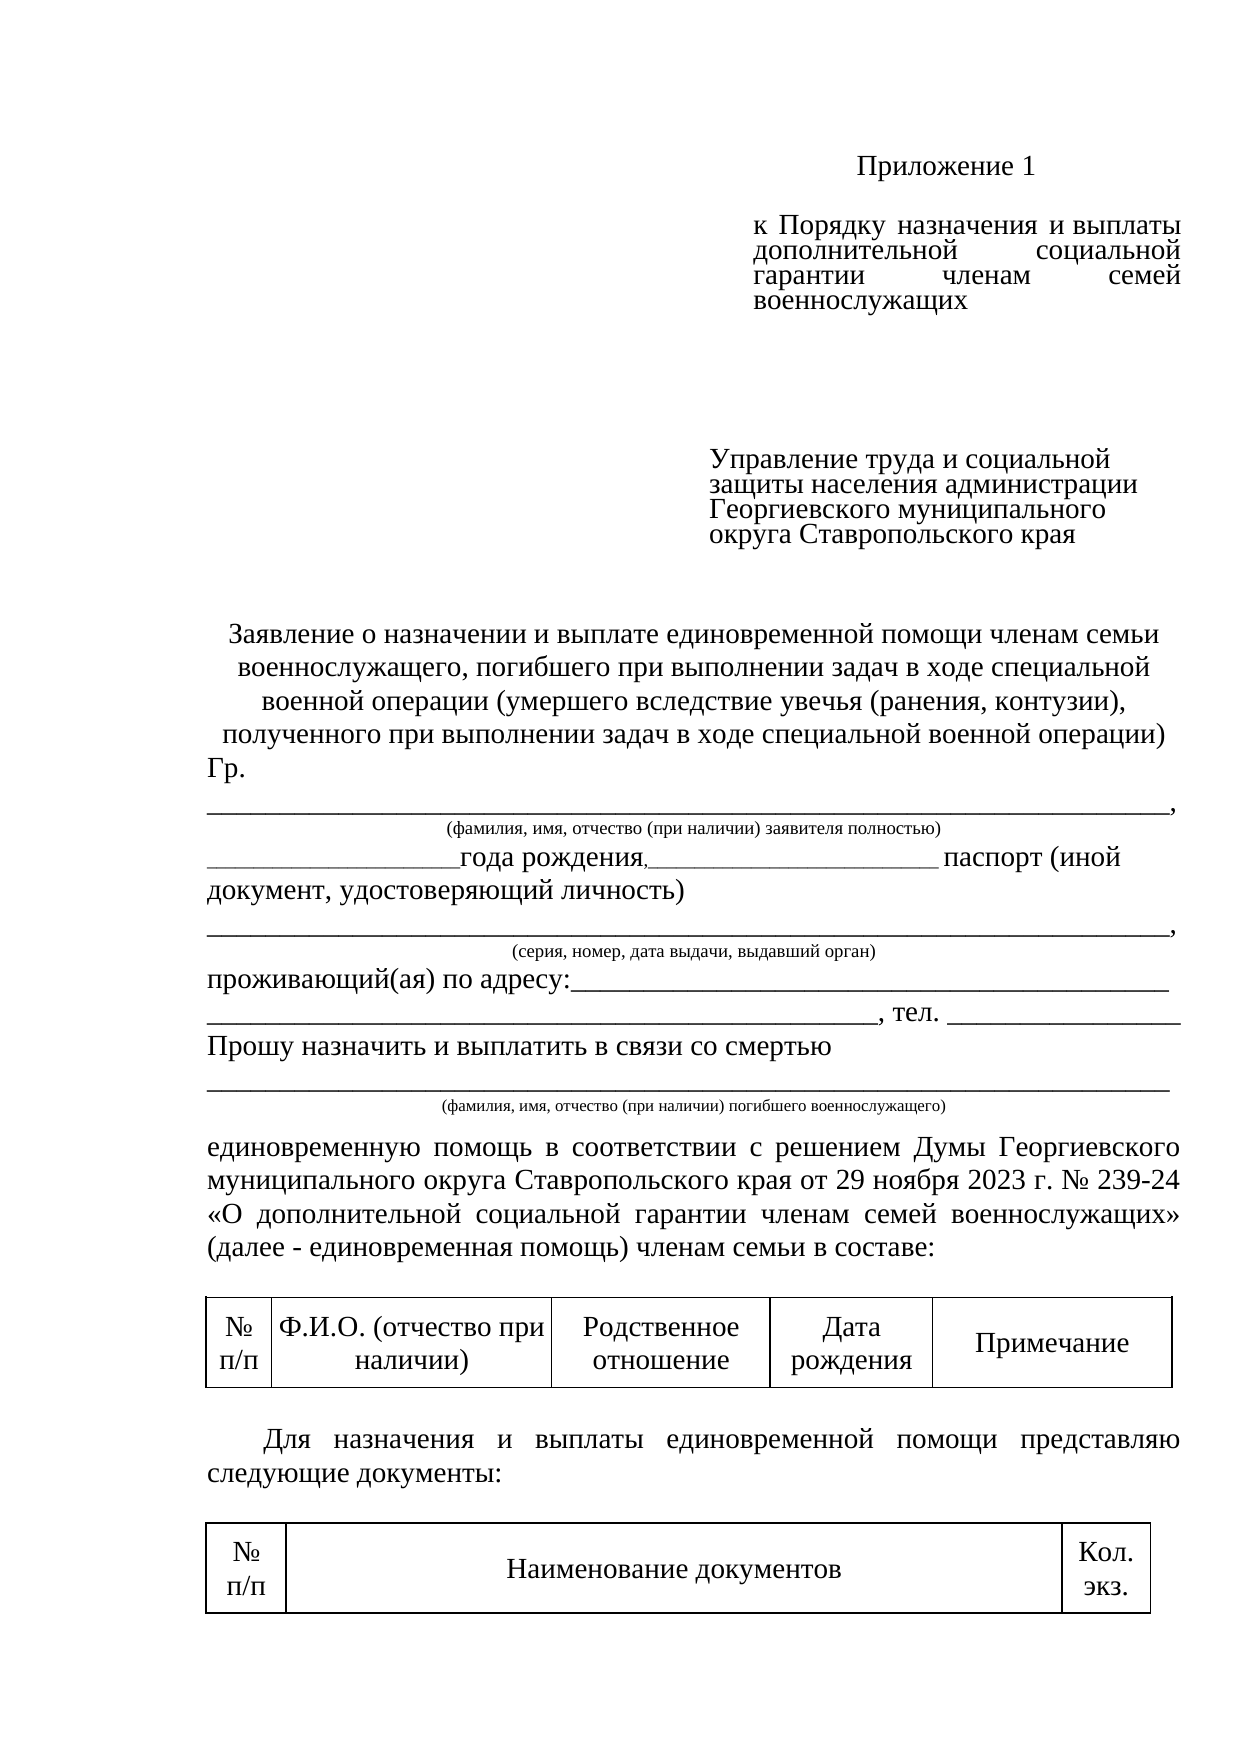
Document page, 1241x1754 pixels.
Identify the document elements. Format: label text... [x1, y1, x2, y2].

table_header Наименование документов [287, 1524, 1061, 1612]
text защиты населения администрации [709, 474, 1181, 499]
text округа Ставропольского края [709, 524, 1181, 549]
text Георгиевского муниципального [709, 499, 1181, 524]
text ______________________________________________, тел. ________________ [207, 994, 1181, 1028]
table_header № п/п [207, 1524, 285, 1612]
text ___________________________года рождения,_______________________________ паспорт (иной документ, удостоверяющий личность) __________________________________________________________________, [207, 839, 1181, 939]
text Для назначения и выплаты единовременной помощи представляю следующие документы: [207, 1421, 1181, 1488]
table_header № п/п [207, 1298, 271, 1386]
text проживающий(ая) по адресу:_________________________________________ [207, 961, 1181, 994]
table_header Ф.И.О. (отчество при наличии) [272, 1298, 551, 1386]
text Заявление о назначении и выплате единовременной помощи членам семьи военнослужащего, погибшего при выполнении задач в ходе специальной военной операции (умершего вследствие увечья (ранения, контузии), полученного при выполнении задач в ходе специальной военной операции) [207, 616, 1181, 750]
text (фамилия, имя, отчество (при наличии) заявителя полностью) [207, 817, 1181, 839]
table_header Родственное отношение [552, 1298, 769, 1386]
table_header Дата рождения [771, 1298, 932, 1386]
text Управление труда и социальной [709, 449, 1181, 474]
text к Порядку назначения и выплаты дополнительной социальной гарантии членам семей военнослужащих [753, 215, 1181, 315]
text Гр. __________________________________________________________________, [207, 750, 1181, 817]
text Прошу назначить и выплатить в связи со смертью __________________________________________________________________ [207, 1028, 1181, 1095]
text (серия, номер, дата выдачи, выдавший орган) [207, 939, 1181, 961]
text Приложение 1 [207, 148, 1181, 181]
text единовременную помощь в соответствии с решением Думы Георгиевского муниципального округа Ставропольского края от 29 ноября 2023 г. № 239-24 «О дополнительной социальной гарантии членам семей военнослужащих» (далее - единовременная помощь) членам семьи в составе: [207, 1129, 1181, 1263]
text (фамилия, имя, отчество (при наличии) погибшего военнослужащего) [207, 1095, 1181, 1129]
table_header Кол. экз. [1063, 1524, 1150, 1612]
table_header Примечание [933, 1298, 1171, 1386]
